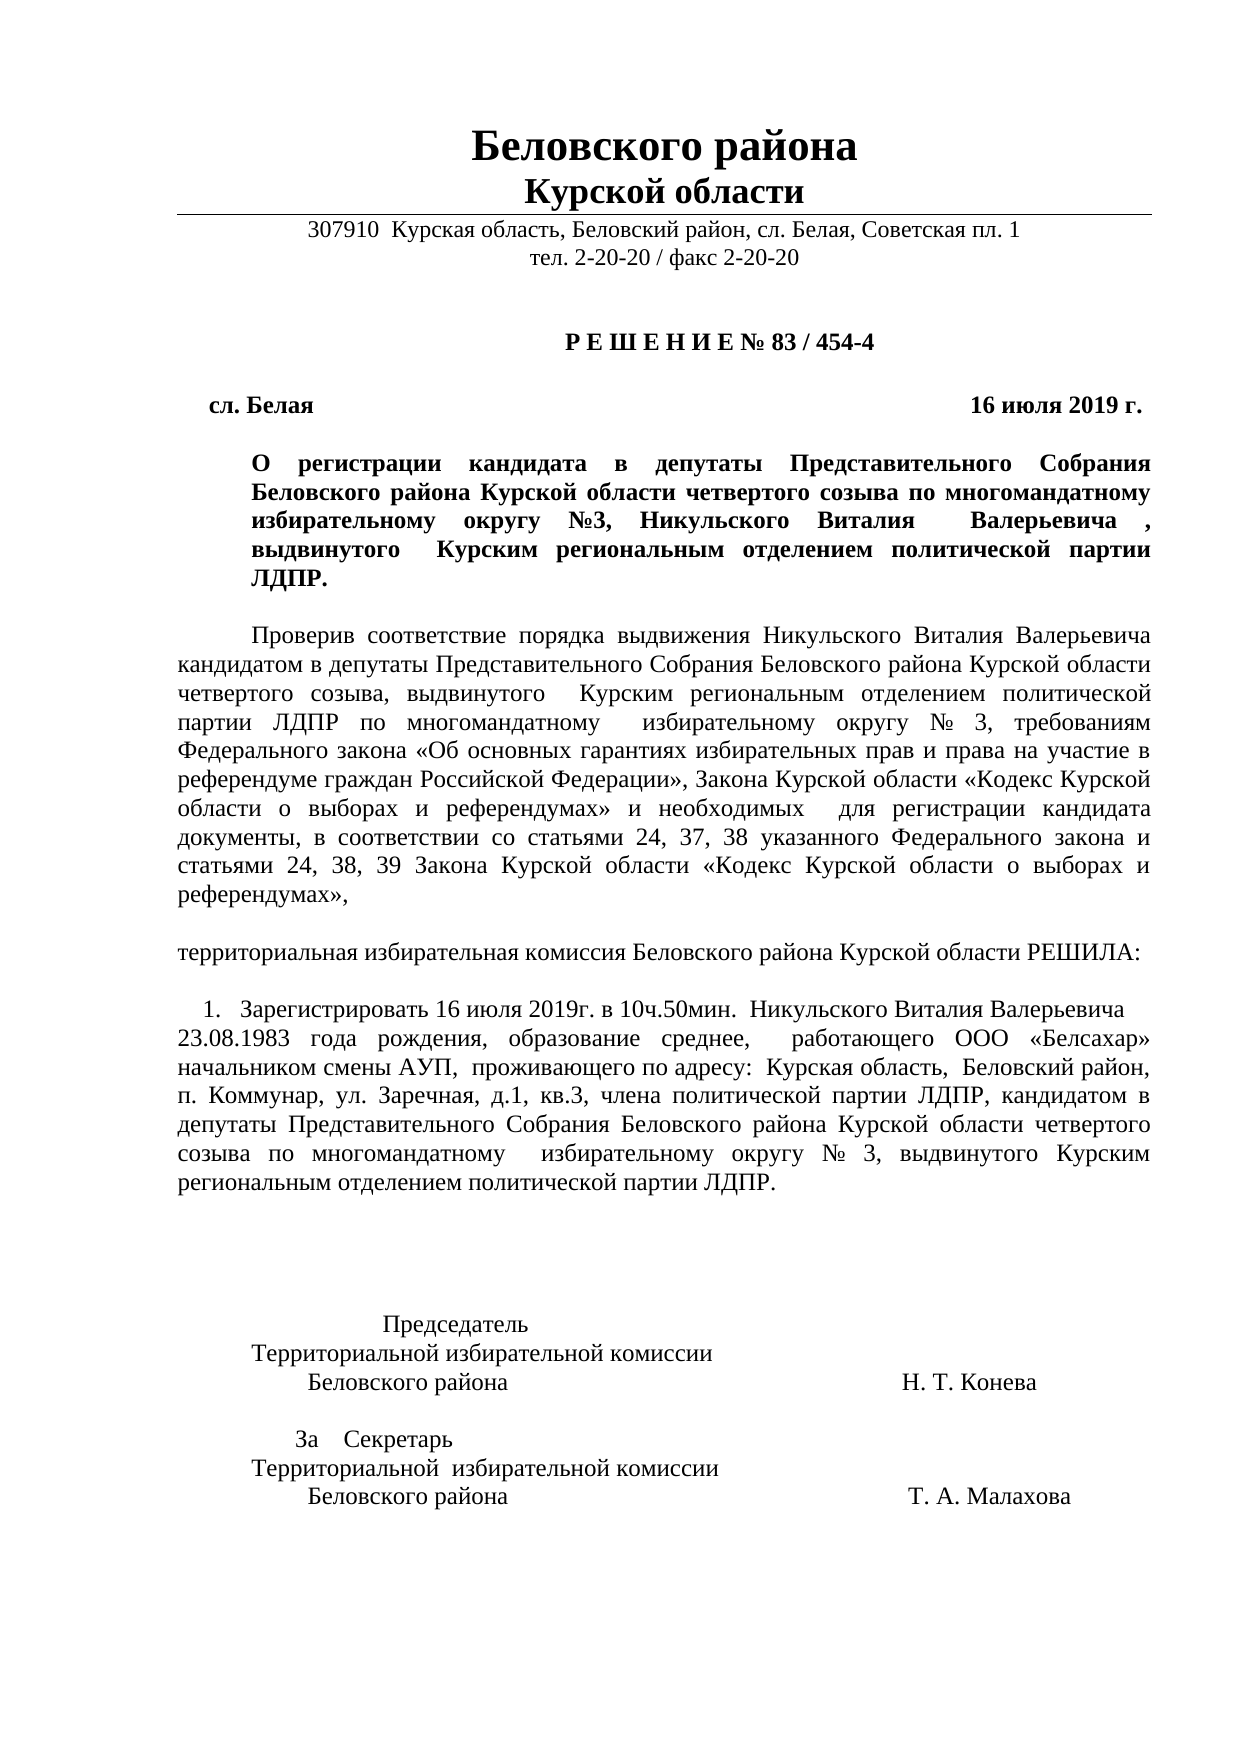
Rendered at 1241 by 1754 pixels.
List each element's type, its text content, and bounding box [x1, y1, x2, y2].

text сл. Белая 16 июля 2019 г. [177, 390, 1152, 419]
text 23.08.1983 года рождения, образование среднее, работающего ООО «Белсахар» начальником смены АУП, проживающего по адресу: Курская область, Беловский район, п. Коммунар, ул. Заречная, д.1, кв.3, члена политической партии ЛДПР, кандидатом в депутаты Представительного Собрания Беловского района Курской области четвертого созыва по многомандатному избирательному округу № 3, выдвинутого Курским региональным отделением политической партии ЛДПР. [177, 1023, 1152, 1195]
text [177, 118, 1152, 169]
text О регистрации кандидата в депутаты Представительного Собрания Беловского района Курской области четвертого созыва по многомандатному избирательному округу №3, Никульского Виталия Валерьевича , выдвинутого Курским региональным отделением политической партии ЛДПР. [251, 448, 1152, 592]
text тел. 2-20-20 / факс 2-20-20 [177, 243, 1152, 270]
text Председатель [251, 1309, 1152, 1338]
text территориальная избирательная комиссия Беловского района Курской области РЕШИЛА: [177, 937, 1152, 965]
text 1. Зарегистрировать 16 июля 2019г. в 10ч.50мин. Никульского Виталия Валерьевича [177, 994, 1152, 1023]
text 307910 Курская область, Беловский район, сл. Белая, Советская пл. 1 [177, 215, 1152, 243]
text Проверив соответствие порядка выдвижения Никульского Виталия Валерьевича кандидатом в депутаты Представительного Собрания Беловского района Курской области четвертого созыва, выдвинутого Курским региональным отделением политической партии ЛДПР по многомандатному избирательному округу № 3, требованиям Федерального закона «Об основных гарантиях избирательных прав и права на участие в референдуме граждан Российской Федерации», Закона Курской области «Кодекс Курской области о выборах и референдумах» и необходимых для регистрации кандидата документы, в соответствии со статьями 24, 37, 38 указанного Федерального закона и статьями 24, 38, 39 Закона Курской области «Кодекс Курской области о выборах и референдумах», [177, 620, 1152, 908]
text Р Е Ш Е Н И Е № 83 / 454-4 [177, 327, 1152, 355]
text За Секретарь [251, 1424, 1152, 1453]
text Беловского района Т. А. Малахова [251, 1481, 1152, 1510]
text Курской области [177, 169, 1152, 214]
text Территориальной избирательной комиссии [251, 1338, 1152, 1367]
text Беловского района Н. Т. Конева [251, 1367, 1152, 1396]
text Территориальной избирательной комиссии [251, 1453, 1152, 1481]
